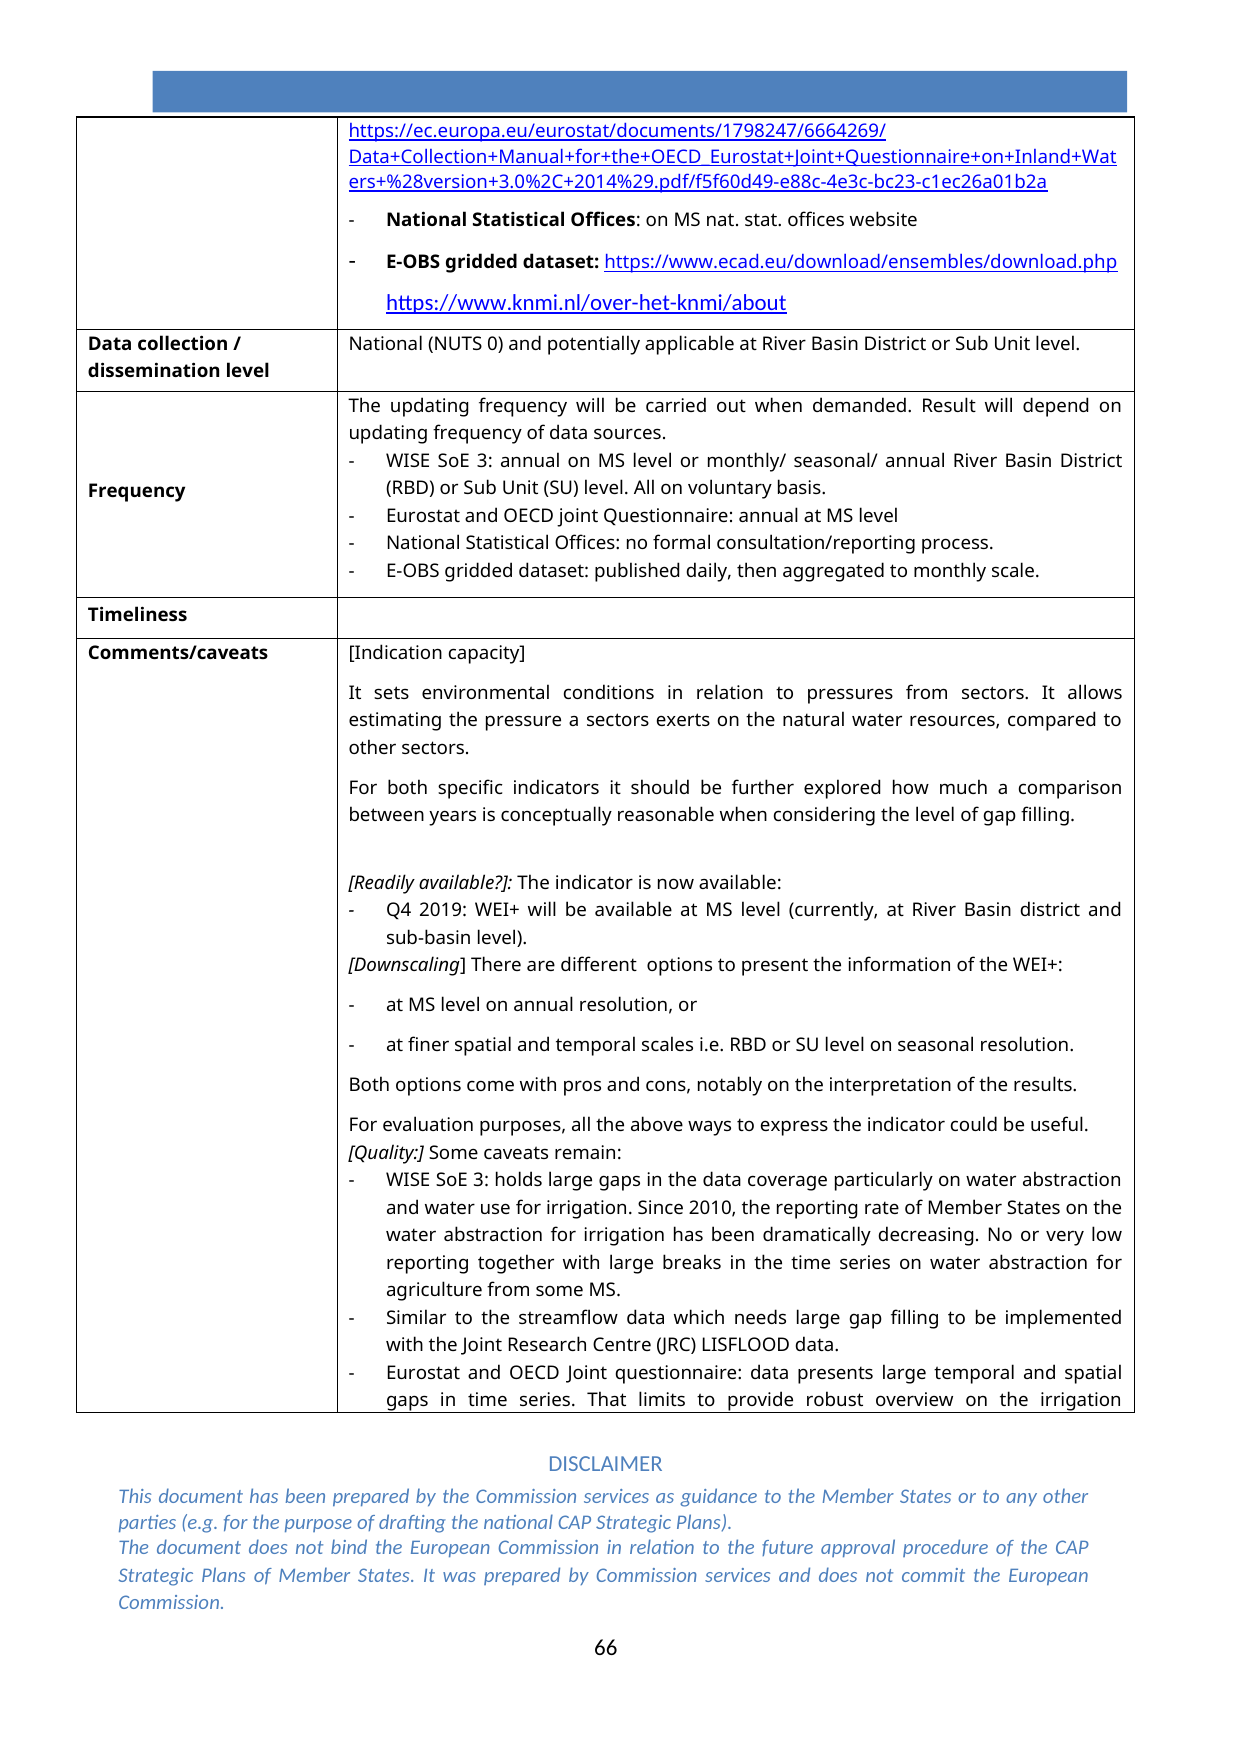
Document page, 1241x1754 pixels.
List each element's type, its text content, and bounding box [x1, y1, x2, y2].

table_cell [338, 118, 1134, 329]
table_cell Timeliness [77, 598, 337, 638]
table_cell National (NUTS 0) and potentially applicable at River Basin District or Sub Unit level. [338, 330, 1134, 391]
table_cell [77, 118, 337, 329]
table_cell [338, 598, 1134, 638]
table_cell Frequency [77, 392, 337, 597]
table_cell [338, 639, 1134, 1412]
table_cell Data collection / dissemination level [77, 330, 337, 391]
table_cell Comments/caveats [77, 639, 337, 1412]
table_cell The updating frequency will be carried out when demanded. Result will depend on updating frequency of data sources. WISE SoE 3: annual on MS level or monthly/ seasonal/ annual River Basin District (RBD) or Sub Unit (SU) level. All on voluntary basis. Eurostat and OECD joint Questionnaire: annual at MS level National Statistical Offices: no formal consultation/reporting process. E-OBS gridded dataset: published daily, then aggregated to monthly scale. [338, 392, 1134, 597]
